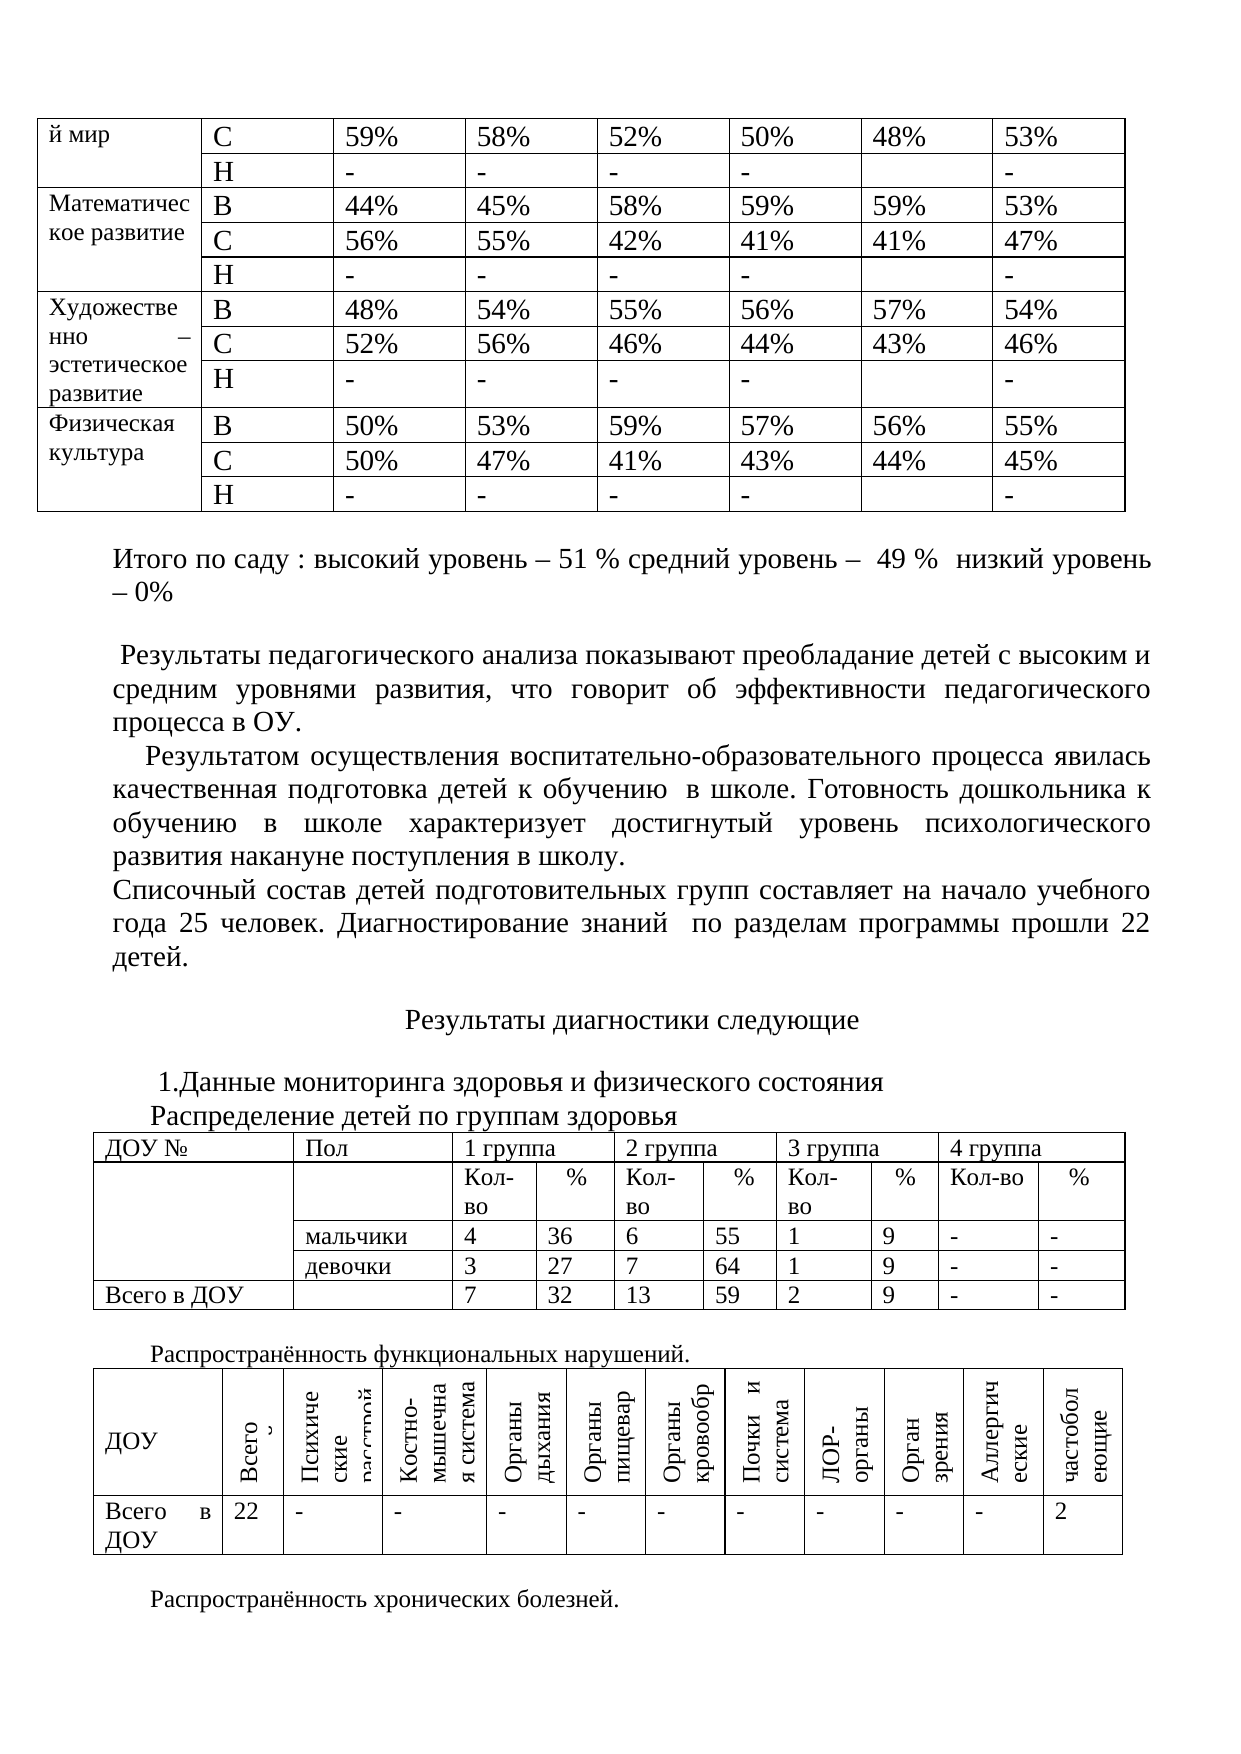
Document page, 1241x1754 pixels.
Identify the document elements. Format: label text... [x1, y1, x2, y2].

table_cell Художественно – эстетическое развитие [38, 292, 201, 407]
text Распространённость функциональных нарушений. [150, 1339, 1152, 1368]
table_cell 43% [862, 327, 992, 360]
table_cell 1 [777, 1251, 871, 1279]
table_cell 13 [615, 1281, 703, 1309]
table_cell 36 [537, 1221, 614, 1250]
table_cell Кол-во [777, 1163, 871, 1220]
table_cell % [872, 1163, 938, 1220]
table_cell 41% [730, 223, 861, 256]
table_cell - [284, 1496, 382, 1554]
table_cell - [993, 154, 1124, 187]
text Результатом осуществления воспитательно-образовательного процесса явилась качественная подготовка детей к обучению в школе. Готовность дошкольника к обучению в школе характеризует достигнутый уровень психологического развития накануне поступления в школу. [112, 738, 1152, 872]
table_cell - [334, 477, 465, 511]
table_cell - [334, 361, 465, 407]
table_cell С [202, 223, 333, 256]
table_header Всего детей [223, 1369, 283, 1495]
table_cell Н [202, 477, 333, 511]
table_cell 2 [777, 1281, 871, 1309]
text Итого по саду : высокий уровень – 51 % средний уровень – 49 % низкий уровень – 0% [112, 541, 1152, 608]
table_cell 41% [862, 223, 992, 256]
table_cell 54% [466, 292, 597, 326]
table_cell 2 [1044, 1496, 1122, 1554]
table_cell - [466, 477, 597, 511]
table_cell % [704, 1163, 776, 1220]
table_cell мальчики [294, 1221, 452, 1250]
table_cell 56% [862, 408, 992, 442]
table_cell 53% [993, 188, 1124, 222]
table_cell 52% [334, 327, 465, 360]
table_cell - [730, 154, 861, 187]
text Распространённость хронических болезней. [150, 1584, 1152, 1612]
table_cell 45% [466, 188, 597, 222]
table_cell 57% [862, 292, 992, 326]
table_cell В [202, 188, 333, 222]
table_cell 47% [993, 223, 1124, 256]
table_cell 64 [704, 1251, 776, 1279]
table_cell Всего в ДОУ [94, 1281, 293, 1309]
table_header Пол [294, 1133, 452, 1161]
table_cell 42% [598, 223, 729, 256]
table_cell 7 [453, 1281, 536, 1309]
table_header Органы пищеварения [567, 1369, 645, 1495]
table_cell 59% [598, 408, 729, 442]
table_cell 27 [537, 1251, 614, 1279]
table_cell - [885, 1496, 963, 1554]
table_cell - [1039, 1221, 1124, 1250]
table_cell 46% [993, 327, 1124, 360]
table_cell - [487, 1496, 566, 1554]
table_cell - [1039, 1251, 1124, 1279]
table_cell - [993, 361, 1124, 407]
table_cell 50% [730, 119, 861, 153]
table_cell 47% [466, 443, 597, 476]
table_cell 48% [334, 292, 465, 326]
table_cell 32 [537, 1281, 614, 1309]
table_cell 45% [993, 443, 1124, 476]
table_cell 56% [466, 327, 597, 360]
table_cell 55% [466, 223, 597, 256]
table_cell 50% [334, 443, 465, 476]
table_header 4 группа [939, 1133, 1124, 1161]
table_cell - [646, 1496, 724, 1554]
table_cell 48% [862, 119, 992, 153]
table_header ЛОР- органы [805, 1369, 884, 1495]
table_cell - [939, 1221, 1038, 1250]
table_cell В [202, 292, 333, 326]
table_cell - [598, 361, 729, 407]
table_cell В [202, 408, 333, 442]
table_cell - [466, 258, 597, 291]
table_cell 56% [334, 223, 465, 256]
table_cell 55% [598, 292, 729, 326]
table_header 3 группа [777, 1133, 938, 1161]
text Списочный состав детей подготовительных групп составляет на начало учебного года 25 человек. Диагностирование знаний по разделам программы прошли 22 детей. [112, 872, 1152, 973]
table_cell С [202, 119, 333, 153]
table_cell 22 [223, 1496, 283, 1554]
table_cell 58% [598, 188, 729, 222]
text Результаты диагностики следующие [112, 1002, 1152, 1035]
table_cell 6 [615, 1221, 703, 1250]
table_cell 44% [334, 188, 465, 222]
table_header Орган зрения [885, 1369, 963, 1495]
table_cell 50% [334, 408, 465, 442]
table_cell - [334, 154, 465, 187]
table_cell - [1039, 1281, 1124, 1309]
table_header 2 группа [615, 1133, 776, 1161]
table_cell - [598, 477, 729, 511]
table_cell [94, 1163, 293, 1279]
table_cell девочки [294, 1251, 452, 1279]
table_header частоболеющие [1044, 1369, 1122, 1495]
table_cell 9 [872, 1281, 938, 1309]
table_cell [862, 361, 992, 407]
table_cell 59% [730, 188, 861, 222]
table_header 1 группа [453, 1133, 614, 1161]
table_header Органы дыхания [487, 1369, 566, 1495]
table_cell 56% [730, 292, 861, 326]
table_cell С [202, 327, 333, 360]
table_cell [294, 1163, 452, 1220]
table_header ДОУ № [94, 1133, 293, 1161]
table_cell - [726, 1496, 804, 1554]
table_cell Математическое развитие [38, 188, 201, 291]
table_cell Кол-во [939, 1163, 1038, 1220]
table_cell Н [202, 361, 333, 407]
table_cell - [805, 1496, 884, 1554]
table_cell - [598, 154, 729, 187]
table_cell - [964, 1496, 1043, 1554]
table_cell 55% [993, 408, 1124, 442]
table_cell 43% [730, 443, 861, 476]
table_cell Физическая культура [38, 408, 201, 511]
table_header Органы кровообращения [646, 1369, 724, 1495]
table_cell 53% [993, 119, 1124, 153]
table_cell 41% [598, 443, 729, 476]
table_cell - [598, 258, 729, 291]
table_cell % [537, 1163, 614, 1220]
table_cell [862, 154, 992, 187]
table_cell 7 [615, 1251, 703, 1279]
table_cell - [939, 1281, 1038, 1309]
table_cell - [939, 1251, 1038, 1279]
table_cell 55 [704, 1221, 776, 1250]
table_cell 59 [704, 1281, 776, 1309]
table_cell 4 [453, 1221, 536, 1250]
table_cell 52% [598, 119, 729, 153]
table_cell 58% [466, 119, 597, 153]
table_cell 9 [872, 1251, 938, 1279]
table_header Аллергические реакции [964, 1369, 1043, 1495]
table_cell 44% [730, 327, 861, 360]
table_cell - [730, 258, 861, 291]
table_header Почки и система мочевыделения [726, 1369, 804, 1495]
table_cell 3 [453, 1251, 536, 1279]
table_cell - [466, 361, 597, 407]
table_cell 44% [862, 443, 992, 476]
table_cell - [730, 361, 861, 407]
table_cell [862, 477, 992, 511]
table_cell 57% [730, 408, 861, 442]
table_cell 46% [598, 327, 729, 360]
table_header ДОУ [94, 1369, 222, 1495]
table_cell - [993, 258, 1124, 291]
table_cell 1 [777, 1221, 871, 1250]
table_cell - [466, 154, 597, 187]
text Распределение детей по группам здоровья [150, 1098, 1152, 1132]
table_cell [862, 258, 992, 291]
table_cell - [993, 477, 1124, 511]
table_cell Кол-во [615, 1163, 703, 1220]
table_cell [294, 1281, 452, 1309]
table_cell 59% [334, 119, 465, 153]
table_header Костно-мышечная система [383, 1369, 486, 1495]
table_cell - [730, 477, 861, 511]
text 1.Данные мониторинга здоровья и физического состояния [150, 1064, 1152, 1098]
table_cell С [202, 443, 333, 476]
table_cell Н [202, 154, 333, 187]
table_cell Н [202, 258, 333, 291]
table_cell - [383, 1496, 486, 1554]
text Результаты педагогического анализа показывают преобладание детей с высоким и средним уровнями развития, что говорит об эффективности педагогического процесса в ОУ. [112, 637, 1152, 738]
table_header Психические расстройства [284, 1369, 382, 1495]
table_cell 54% [993, 292, 1124, 326]
table_cell 53% [466, 408, 597, 442]
table_cell 9 [872, 1221, 938, 1250]
table_cell - [567, 1496, 645, 1554]
table_cell Кол-во [453, 1163, 536, 1220]
table_cell % [1039, 1163, 1124, 1220]
table_cell 59% [862, 188, 992, 222]
table_cell - [334, 258, 465, 291]
table_cell Окружающий мир [38, 119, 201, 187]
table_cell Всего в ДОУ [94, 1496, 222, 1554]
